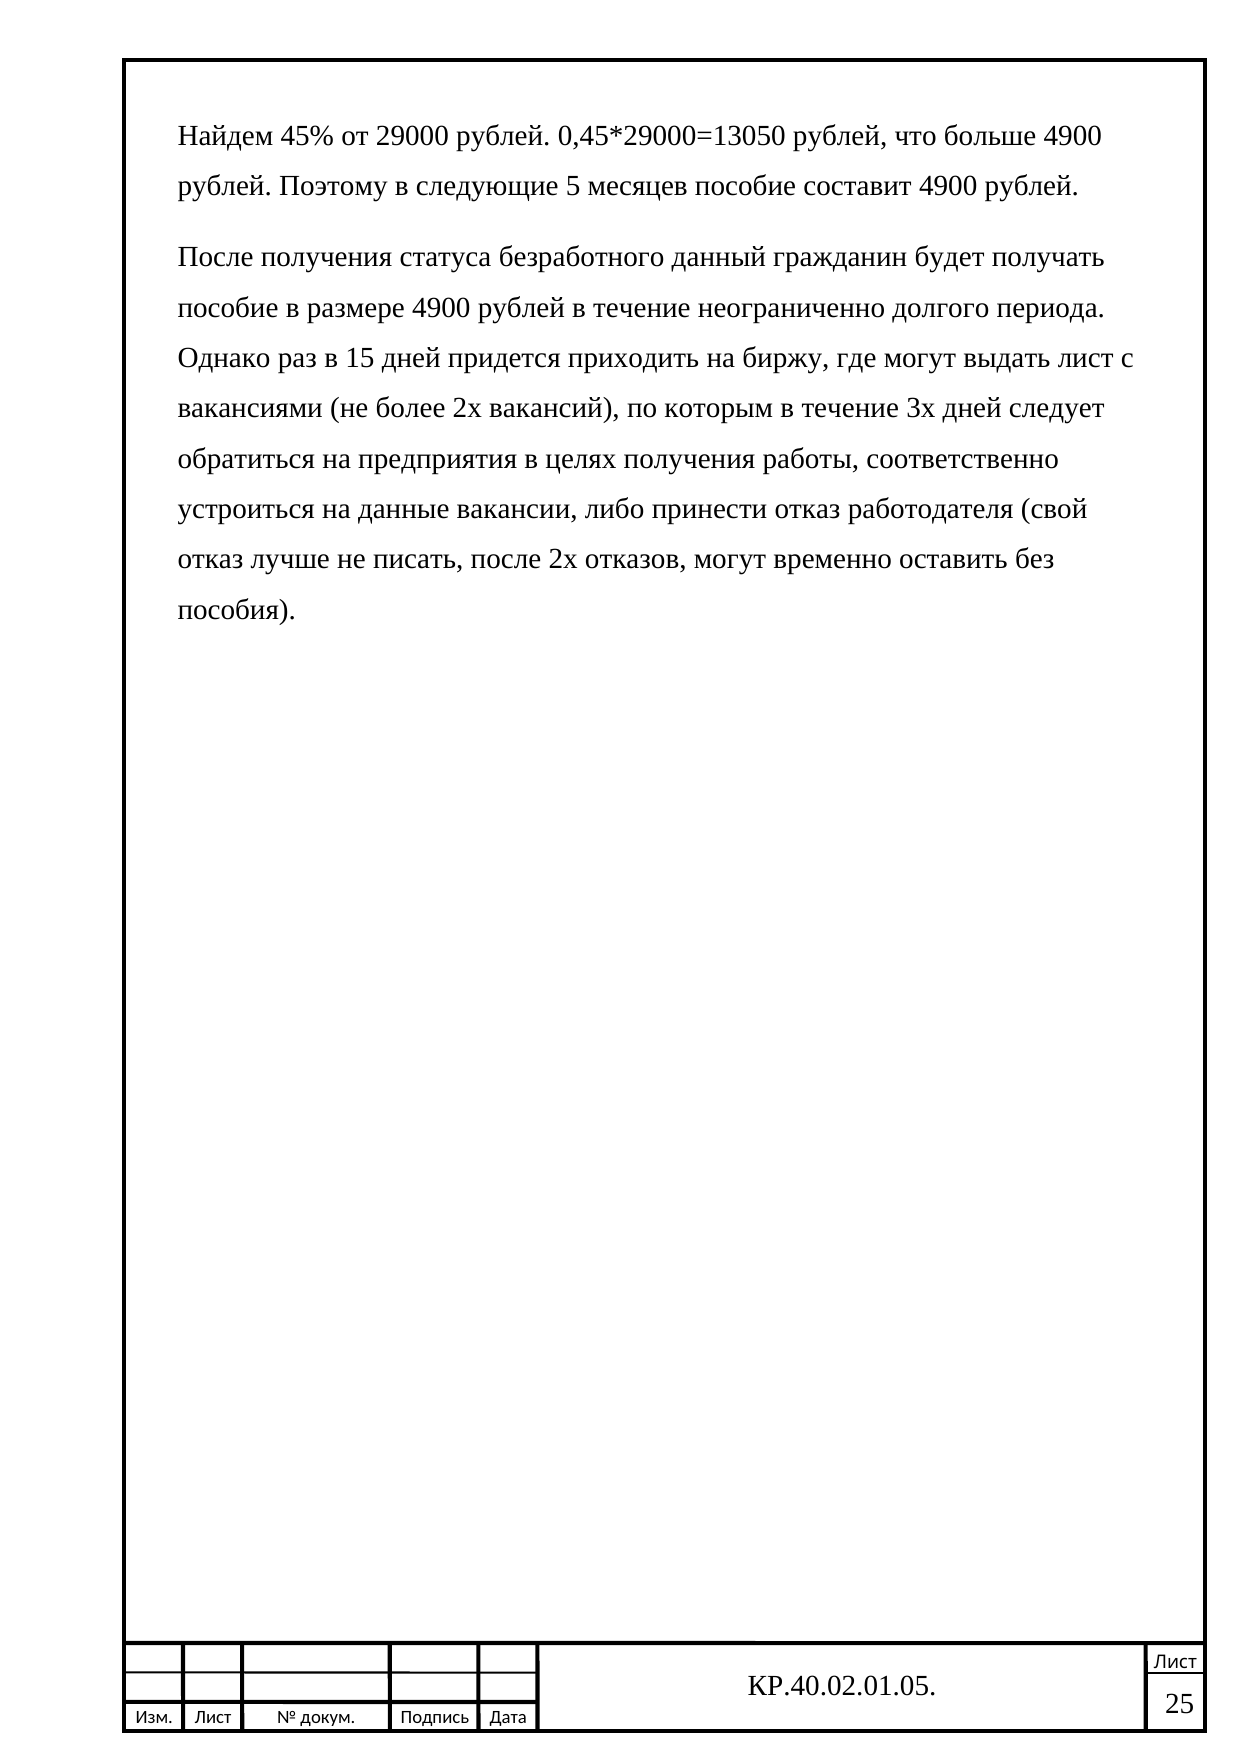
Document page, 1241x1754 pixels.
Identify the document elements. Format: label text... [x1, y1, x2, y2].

text Найдем 45% от 29000 рублей. 0,45*29000=13050 рублей, что больше 4900 рублей. Поэтому в следующие 5 месяцев пособие составит 4900 рублей. [177, 118, 1152, 202]
text После получения статуса безработного данный гражданин будет получать пособие в размере 4900 рублей в течение неограниченно долгого периода. Однако раз в 15 дней придется приходить на биржу, где могут выдать лист с вакансиями (не более 2х вакансий), по которым в течение 3х дней следует обратиться на предприятия в целях получения работы, соответственно устроиться на данные вакансии, либо принести отказ работодателя (свой отказ лучше не писать, после 2х отказов, могут временно оставить без пособия). [177, 239, 1152, 625]
